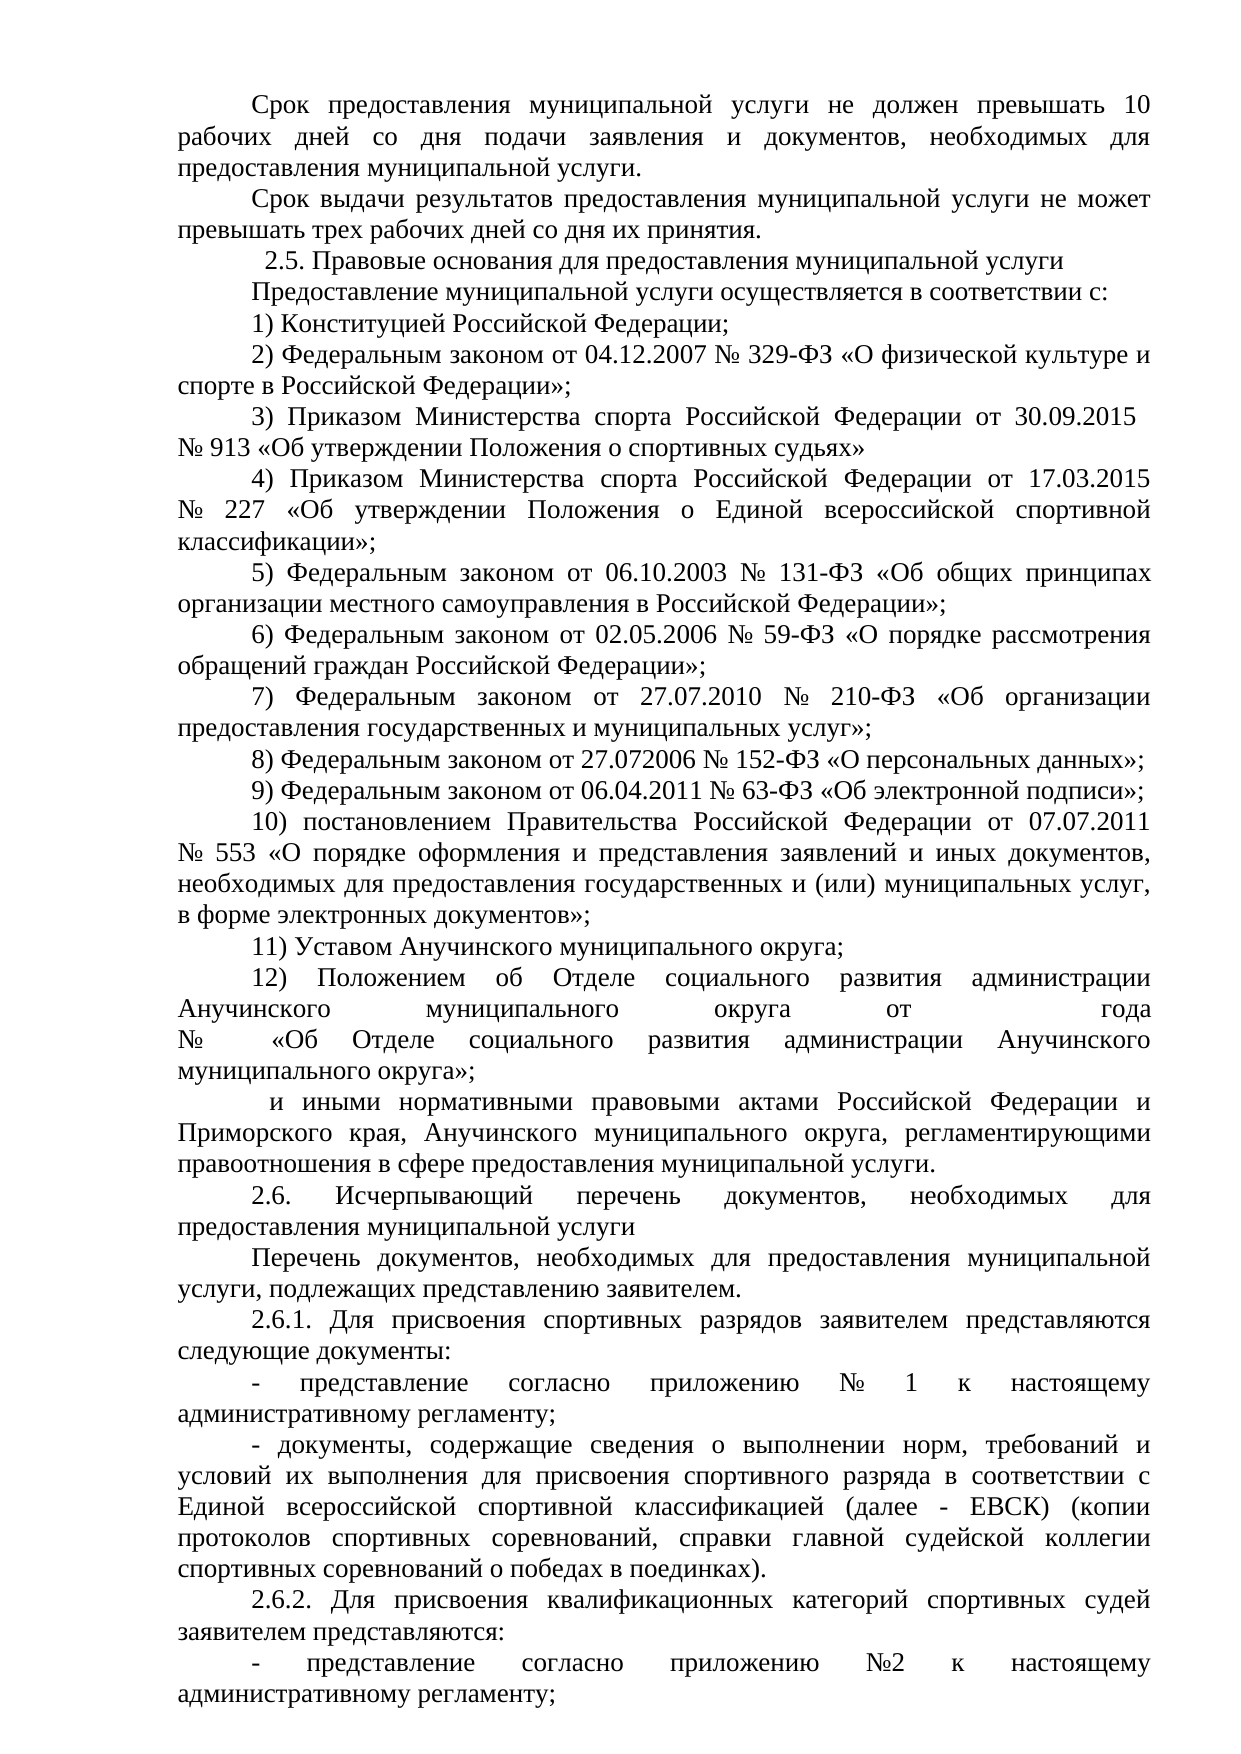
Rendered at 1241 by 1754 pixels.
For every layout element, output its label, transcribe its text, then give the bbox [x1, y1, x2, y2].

text 10) постановлением Правительства Российской Федерации от 07.07.2011 № 553 «О порядке оформления и представления заявлений и иных документов, необходимых для предоставления государственных и (или) муниципальных услуг, в форме электронных документов»; [177, 805, 1152, 929]
text 2.6. Исчерпывающий перечень документов, необходимых для предоставления муниципальной услуги [177, 1179, 1152, 1241]
text 8) Федеральным законом от 27.072006 № 152-ФЗ «О персональных данных»; [177, 743, 1152, 774]
text 2) Федеральным законом от 04.12.2007 № 329-ФЗ «О физической культуре и спорте в Российской Федерации»; [177, 338, 1152, 400]
text 6) Федеральным законом от 02.05.2006 № 59-ФЗ «О порядке рассмотрения обращений граждан Российской Федерации»; [177, 618, 1152, 680]
text и иными нормативными правовыми актами Российской Федерации и Приморского края, Анучинского муниципального округа, регламентирующими правоотношения в сфере предоставления муниципальной услуги. [177, 1085, 1152, 1179]
text 12) Положением об Отделе социального развития администрации Анучинского муниципального округа от года № «Об Отделе социального развития администрации Анучинского муниципального округа»; [177, 961, 1152, 1085]
text Перечень документов, необходимых для предоставления муниципальной услуги, подлежащих представлению заявителем. [177, 1241, 1152, 1303]
text 2.6.1. Для присвоения спортивных разрядов заявителем представляются следующие документы: [177, 1303, 1152, 1366]
text 9) Федеральным законом от 06.04.2011 № 63-ФЗ «Об электронной подписи»; [177, 774, 1152, 805]
text 2.5. Правовые основания для предоставления муниципальной услуги [177, 244, 1152, 276]
text - представление согласно приложению № 1 к настоящему административному регламенту; [177, 1366, 1152, 1428]
text 4) Приказом Министерства спорта Российской Федерации от 17.03.2015 № 227 «Об утверждении Положения о Единой всероссийской спортивной классификации»; [177, 462, 1152, 556]
text Предоставление муниципальной услуги осуществляется в соответствии с: [177, 276, 1152, 307]
text 1) Конституцией Российской Федерации; [177, 307, 1152, 338]
text 7) Федеральным законом от 27.07.2010 № 210-ФЗ «Об организации предоставления государственных и муниципальных услуг»; [177, 680, 1152, 743]
text 11) Уставом Анучинского муниципального округа; [177, 929, 1152, 961]
text - документы, содержащие сведения о выполнении норм, требований и условий их выполнения для присвоения спортивного разряда в соответствии с Единой всероссийской спортивной классификацией (далее - ЕВСК) (копии протоколов спортивных соревнований, справки главной судейской коллегии спортивных соревнований о победах в поединках). [177, 1428, 1152, 1584]
text 3) Приказом Министерства спорта Российской Федерации от 30.09.2015 № 913 «Об утверждении Положения о спортивных судьях» [177, 400, 1152, 462]
text - представление согласно приложению №2 к настоящему административному регламенту; [177, 1646, 1152, 1708]
text Срок выдачи результатов предоставления муниципальной услуги не может превышать трех рабочих дней со дня их принятия. [177, 182, 1152, 244]
text 5) Федеральным законом от 06.10.2003 № 131-ФЗ «Об общих принципах организации местного самоуправления в Российской Федерации»; [177, 556, 1152, 618]
text 2.6.2. Для присвоения квалификационных категорий спортивных судей заявителем представляются: [177, 1584, 1152, 1646]
text Срок предоставления муниципальной услуги не должен превышать 10 рабочих дней со дня подачи заявления и документов, необходимых для предоставления муниципальной услуги. [177, 89, 1152, 182]
